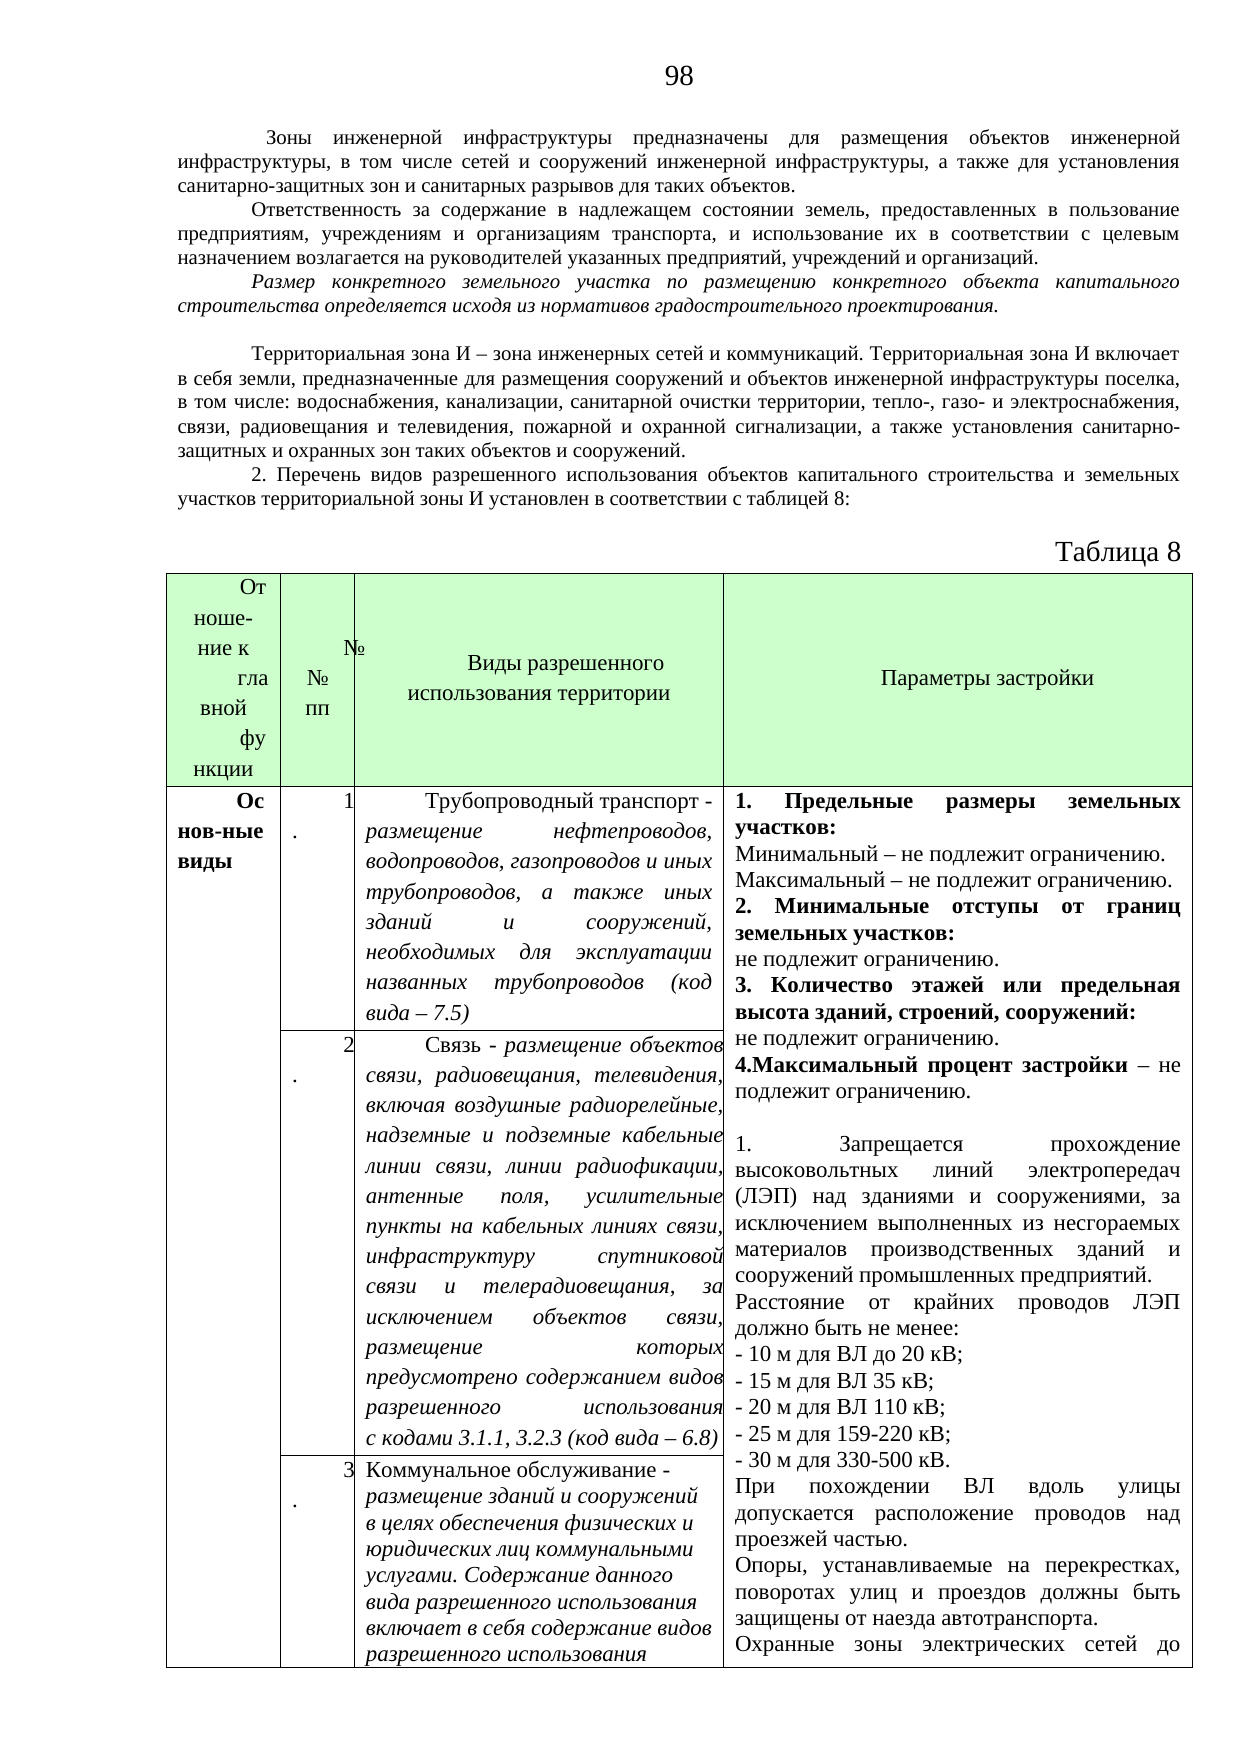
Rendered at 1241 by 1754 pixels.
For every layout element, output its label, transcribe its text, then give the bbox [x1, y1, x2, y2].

text 2. Перечень видов разрешенного использования объектов капитального строительства и земельных участков территориальной зоны И установлен в соответствии с таблицей 8: [177, 462, 1181, 510]
table_cell Связь - размещение объектов связи, радиовещания, телевидения, включая воздушные радиорелейные, надземные и подземные кабельные линии связи, линии радиофикации, антенные поля, усилительные пункты на кабельных линиях связи, инфраструктуру спутниковой связи и телерадиовещания, за исключением объектов связи, размещение которых предусмотрено содержанием видов разрешенного использования с кодами 3.1.1, 3.2.3 (код вида – 6.8) [355, 1031, 723, 1455]
table_cell Трубопроводный транспорт - размещение нефтепроводов, водопроводов, газопроводов и иных трубопроводов, а также иных зданий и сооружений, необходимых для эксплуатации названных трубопроводов (код вида – 7.5) [355, 787, 723, 1030]
text Территориальная зона И – зона инженерных сетей и коммуникаций. Территориальная зона И включает в себя земли, предназначенные для размещения сооружений и объектов инженерной инфраструктуры поселка, в том числе: водоснабжения, канализации, санитарной очистки территории, тепло-, газо- и электроснабжения, связи, радиовещания и телевидения, пожарной и охранной сигнализации, а также установления санитарно-защитных и охранных зон таких объектов и сооружений. [177, 341, 1181, 462]
table_cell Основ-ные виды [167, 787, 280, 1667]
table_header Параметры застройки [724, 574, 1192, 786]
text Ответственность за содержание в надлежащем состоянии земель, предоставленных в пользование предприятиям, учреждениям и организациям транспорта, и использование их в соответствии с целевым назначением возлагается на руководителей указанных предприятий, учреждений и организаций. [177, 197, 1181, 269]
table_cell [355, 1456, 723, 1667]
table_header Отноше-ние к главной функции [167, 574, 280, 786]
text Зоны инженерной инфраструктуры предназначены для размещения объектов инженерной инфраструктуры, в том числе сетей и сооружений инженерной инфраструктуры, а также для установления санитарно-защитных зон и санитарных разрывов для таких объектов. [177, 125, 1181, 197]
table_cell 1. [281, 787, 354, 1030]
table_header Виды разрешенного использования территории [355, 574, 723, 786]
text Размер конкретного земельного участка по размещению конкретного объекта капитального строительства определяется исходя из нормативов градостроительного проектирования. [177, 269, 1181, 317]
table_cell 3. [281, 1456, 354, 1667]
table_cell 1. Предельные размеры земельных участков: Минимальный – не подлежит ограничению. Максимальный – не подлежит ограничению. 2. Минимальные отступы от границ земельных участков: не подлежит ограничению. 3. Количество этажей или предельная высота зданий, строений, сооружений: не подлежит ограничению. 4.Максимальный процент застройки – не подлежит ограничению. 1. Запрещается прохождение высоковольтных линий электропередач (ЛЭП) над зданиями и сооружениями, за исключением выполненных из несгораемых материалов производственных зданий и сооружений промышленных предприятий. Расстояние от крайних проводов ЛЭП должно быть не менее: - для ВЛ до 20 кВ; - для ВЛ 35 кВ; - для ВЛ 110 кВ; - для 159-220 кВ; - для 330-500 кВ. При похождении ВЛ вдоль улицы допускается расположение проводов над проезжей частью. Опоры, устанавливаемые на перекрестках, поворотах улиц и проездов должны быть защищены от наезда автотранспорта. Охранные зоны электрических сетей до 1 кВ устанавливаются: - с каждой стороны вдоль воздушных линий электропередачи; - с каждой стороны вдоль подземных кабельных линий; - при прохождении под тротуарами от крайнего кабеля в сторону здания и сооружения - и в сторону проезжей части улицы; - с каждой стороны вдоль подводных кабельных линий электропередачи. Расстояние от жилых домов до трансформаторных подстанций – не менее при условии обеспечения допустимых уровней шума. 2. Охранная зона газопроводов: - в каждую стороны для газопроводов высокого давления: - в каждую стороны для газопроводов низкого давления. Охранная зона трубопроводов транспортирующих нефть, природный газ – от оси трубопровода с каждой стороны. Минимальные расстояния по санитарно-гигиеническим требованиям от магистральных газопроводов: а) не содержащих сероводород определяется с учетом диаметра трубы и класса трубопровода: - от населенных пунктов – 75-; - от отдельных малоэтажных зданий- 75-; - от рек и водоемов – ; б) сжиженных углеводородных газов: - до населенных пунктов –150-; - дачных поселков – 100-; в) низкого давления: - до многоэтажных жилых и общественных зданий – 50м; -малоэтажных зданий-; - до водозаборных сооружений с учетом требований по организации зон охраны источников водоснабжения. 3. Охранная зона кабельных и воздушных линий связи и радиофикации: - вне населенных пунктов – по с каждой стороны от кабеля; - при переходе через реки, озера, водохранилища – по с каждой стороны; - в лесных массивах и зеленых насаждениях создаются просеки шириной: - не менее при высоте деревьев до ; - не менее вдоль кабеля связи и при высоте деревьев более . 4. Санитарно-защитная зона для канализационных очистных сооружений устанавливается в зависимости от типа очистных сооружений и их мощности -100-. 5. Зона санитарной охраны: - водозаборных сооружений 1 пояса – или , а 2 и 3 пояса - расчетом; - водонапорной башни - не менее ; - отстойников, реагентного хозяйства, склада хлора, насосных станций – . Охранная зона магистрального водовода -10- с каждой стороны. 1) Предельный минимальный размер земельного участка - 0,01 га, предельный максимальный размер земельного участка - 210,0 га; предельный минимальный размер земельного участка для понизительных насосных станций, центральных тепловых пунктов, электроподстанций, распределительных пунктов, трансформаторных подстанций, мини-ТЭЦ, водозаборных сооружений, водопроводных очистных сооружений, насосных станций, очистных канализационных сооружений, очистных сооружений ливневых стоков, автономных источников теплоснабжения, автономных источников электроснабжения, котельных, комплектных трансформаторных подстанций наружной установки, контрольно-пропускных пунктов, сооружений связи, опор линий электропередач, автоматических телефонных станций, защитных дорожных сооружений, элементов обустройства автомобильных дорог, искусственных дорожных сооружений, строительных площадок - 0,001 га; 2) минимальный отступ от границ земельного участка, за пределами которых запрещено строительство зданий, строений, сооружений, - 3 м; минимальный отступ от границ земельного участка, за пределами которых запрещено строительство зданий, строений, сооружений, для понизительных насосных станций, центральных тепловых пунктов, электроподстанций, распределительных пунктов, трансформаторных подстанций, мини-ТЭЦ, водозаборных сооружений, водопроводных очистных сооружений, насосных станций, очистных канализационных сооружений, очистных сооружений ливневых стоков, автономных источников теплоснабжения, автономных источников электроснабжения, котельных, комплектных трансформаторных подстанций наружной установки, контрольно-пропускных пунктов, сооружений связи, опор линий электропередач, автоматических телефонных станций, защитных дорожных сооружений, элементов обустройства автомобильных дорог, искусственных дорожных сооружений, стоянок для автомобилей надземных открытого и закрытого типов, подземных автостоянок, автостоянок с пандусами (рампами) и механизированных автостоянок, открытых площадок, предназначенных для стоянки 3) предельное количество надземных этажей зданий, строений, сооружений - 16 этажей; 4) максимальный процент застройки в границах земельного участка, определяемый как отношение суммарной площади земельного участка, которая может быть застроена, ко всей площади земельного участка, - 70%; максимальный процент застройки в границах земельного участка, определяемый как отношение суммарной площади земельного участка, которая может быть застроена, ко всей площади земельного участка, для автономных источников теплоснабжения, автономных источников электроснабжения, центральных тепловых пунктов, котельных, комплектных трансформаторных подстанций наружной установки, трансформаторных подстанций, мини-ТЭЦ, распределительных пунктов, насосных станций, канализационных насосных станций, очистных сооружений ливневой канализации, контрольно-пропускных пунктов, сооружений связи, опор линий электропередач, автоматических телефонных станций, защитных дорожных сооружений, элементов обустройства автомобильных дорог, искусственных дорожных сооружений, стоянок для автомобилей надземных открытого и закрытого типов, подземных автостоянок, автостоянок с пандусами (рампами) и механизированных автостоянок, открытых площадок, предназначенных для стоянки автомобилей, строительных площадок, территорий гаражных и гаражно-строительных кооперативов устанавливается равным всей площади земельного участка за исключением площади, занятой минимальными отступами от границ земельного участка. [724, 787, 1192, 1667]
table_cell 2. [281, 1031, 354, 1455]
text Таблица 8 [177, 534, 1181, 567]
table_header №№ пп [281, 574, 354, 786]
